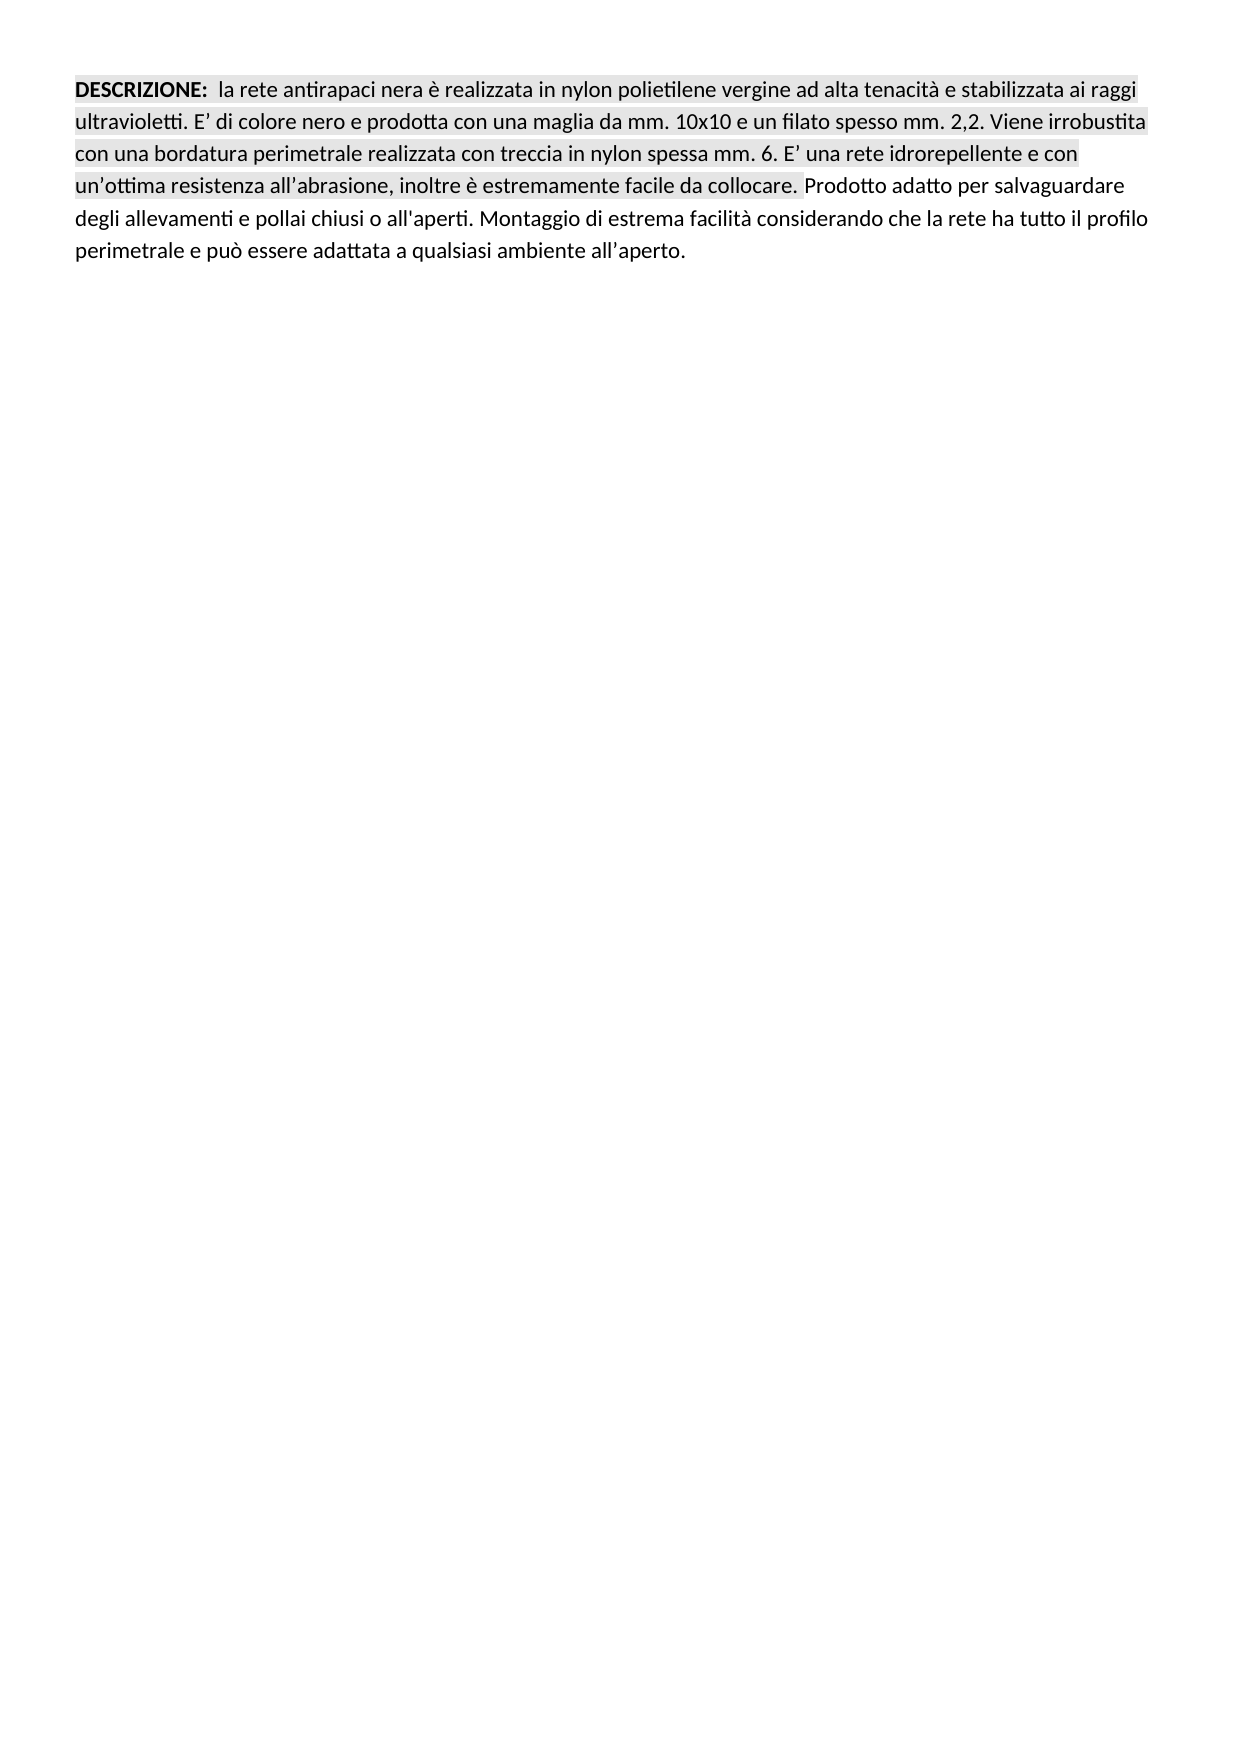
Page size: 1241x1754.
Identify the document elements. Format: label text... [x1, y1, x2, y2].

text DESCRIZIONE: la rete antirapaci nera è realizzata in nylon polietilene vergine ad alta tenacità e stabilizzata ai raggi ultravioletti. E’ di colore nero e prodotta con una maglia da mm. 10x10 e un filato spesso mm. 2,2. Viene irrobustita con una bordatura perimetrale realizzata con treccia in nylon spessa mm. 6. E’ una rete idrorepellente e con un’ottima resistenza all’abrasione, inoltre è estremamente facile da collocare. Prodotto adatto per salvaguardare degli allevamenti e pollai chiusi o all'aperti. Montaggio di estrema facilità considerando che la rete ha tutto il profilo perimetrale e può essere adattata a qualsiasi ambiente all’aperto. [75, 75, 1165, 264]
